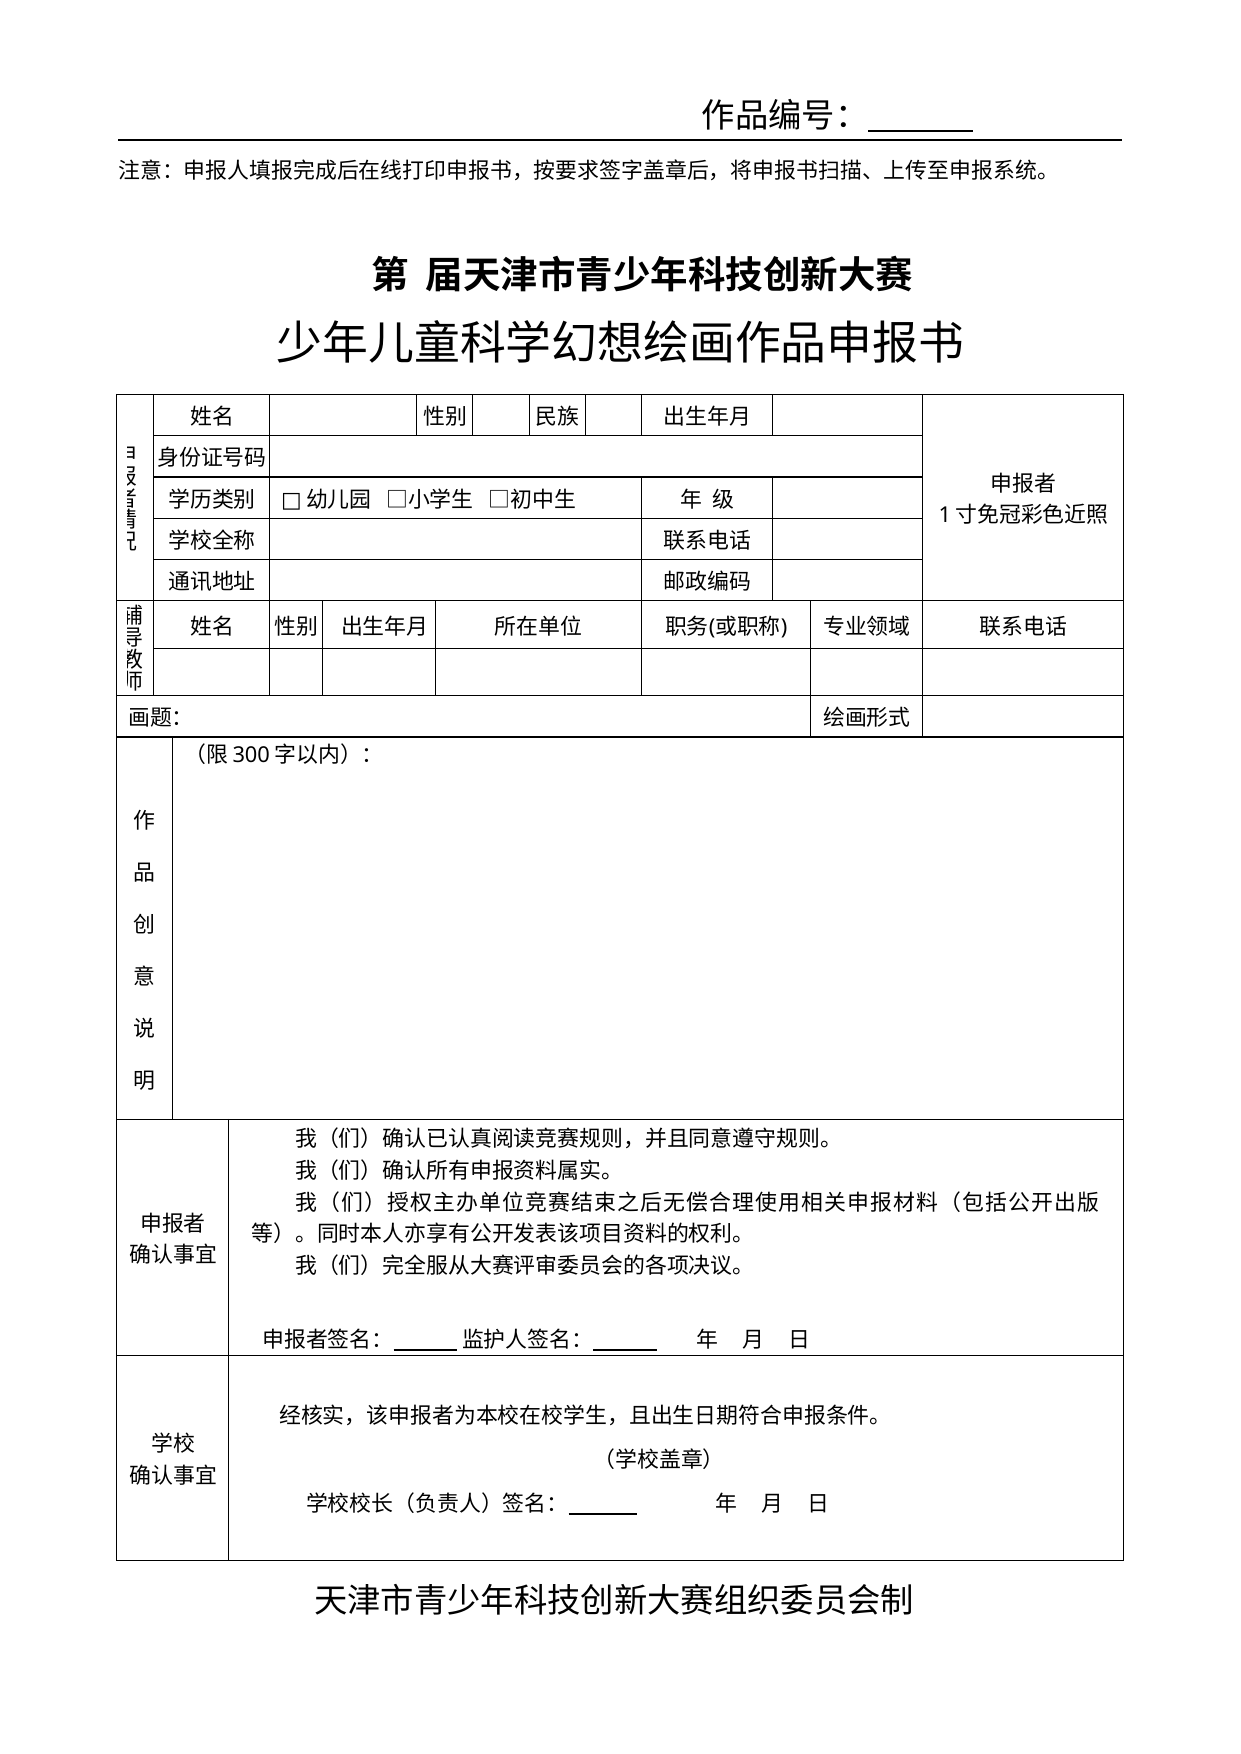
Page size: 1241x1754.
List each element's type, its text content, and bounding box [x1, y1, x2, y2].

table_header 申报者情况 [117, 395, 153, 600]
table_header 申报者 1寸免冠彩色近照 [923, 395, 1123, 600]
table_cell [773, 478, 922, 518]
table_header [270, 395, 416, 435]
text 第 届天津市青少年科技创新大赛 [118, 252, 1122, 298]
table_cell 申报者 确认事宜 [117, 1120, 228, 1355]
table_cell [436, 649, 641, 695]
table_cell [923, 696, 1123, 736]
table_cell 我（们）确认已认真阅读竞赛规则，并且同意遵守规则。 我（们）确认所有申报资料属实。 我（们）授权主办单位竞赛结束之后无偿合理使用相关申报材料（包括公开出版等）。同时本人亦享有公开发表该项目资料的权利。 我（们）完全服从大赛评审委员会的各项决议。 申报者签名： 监护人签名： 年 月 日 [229, 1120, 1123, 1355]
table_header 性别 [417, 395, 472, 435]
table_cell [923, 649, 1123, 695]
table_cell [642, 649, 810, 695]
table_header 出生年月 [642, 395, 772, 435]
table_cell 学校全称 [154, 519, 269, 559]
table_cell 学校 确认事宜 [117, 1356, 228, 1560]
text 少年儿童科学幻想绘画作品申报书 [118, 323, 1122, 369]
text 天津市青少年科技创新大赛组织委员会制 [118, 1573, 1122, 1622]
table_cell [270, 560, 641, 600]
table_cell 学历类别 [154, 478, 269, 518]
table_cell [270, 649, 322, 695]
table_cell [323, 649, 435, 695]
table_cell 画题： [117, 696, 810, 736]
table_cell 经核实，该申报者为本校在校学生，且出生日期符合申报条件。 （学校盖章） 学校校长（负责人）签名： 年 月 日 [229, 1356, 1123, 1560]
table_cell 身份证号码 [154, 436, 269, 476]
table_cell [270, 436, 922, 476]
table_cell [270, 519, 641, 559]
table_header 民族 [530, 395, 585, 435]
table_cell [811, 649, 922, 695]
table_cell 所在单位 [436, 601, 641, 648]
table_cell 幼儿园 □小学生 □初中生 [270, 478, 641, 518]
table_cell [773, 560, 922, 600]
table_cell 作品创意说明 [117, 738, 172, 1119]
text 注意：申报人填报完成后在线打印申报书，按要求签字盖章后，将申报书扫描、上传至申报系统。 [118, 153, 1089, 185]
table_cell [154, 649, 269, 695]
table_cell 出生年月 [323, 601, 435, 648]
table_cell 联系电话 [642, 519, 772, 559]
table_cell 姓名 [154, 601, 269, 648]
table_header [586, 395, 641, 435]
table_cell 专业领域 [811, 601, 922, 648]
table_header 姓名 [154, 395, 269, 435]
table_cell [773, 519, 922, 559]
table_cell 辅导教师 [117, 601, 153, 695]
table_cell 绘画形式 [811, 696, 922, 736]
table_cell 邮政编码 [642, 560, 772, 600]
table_cell 职务(或职称) [642, 601, 810, 648]
table_cell 性别 [270, 601, 322, 648]
table_header [773, 395, 922, 435]
table_cell 联系电话 [923, 601, 1123, 648]
table_cell 通讯地址 [154, 560, 269, 600]
table_header [473, 395, 529, 435]
table_cell （限300字以内）： [173, 738, 1123, 1119]
table_cell 年 级 [642, 478, 772, 518]
